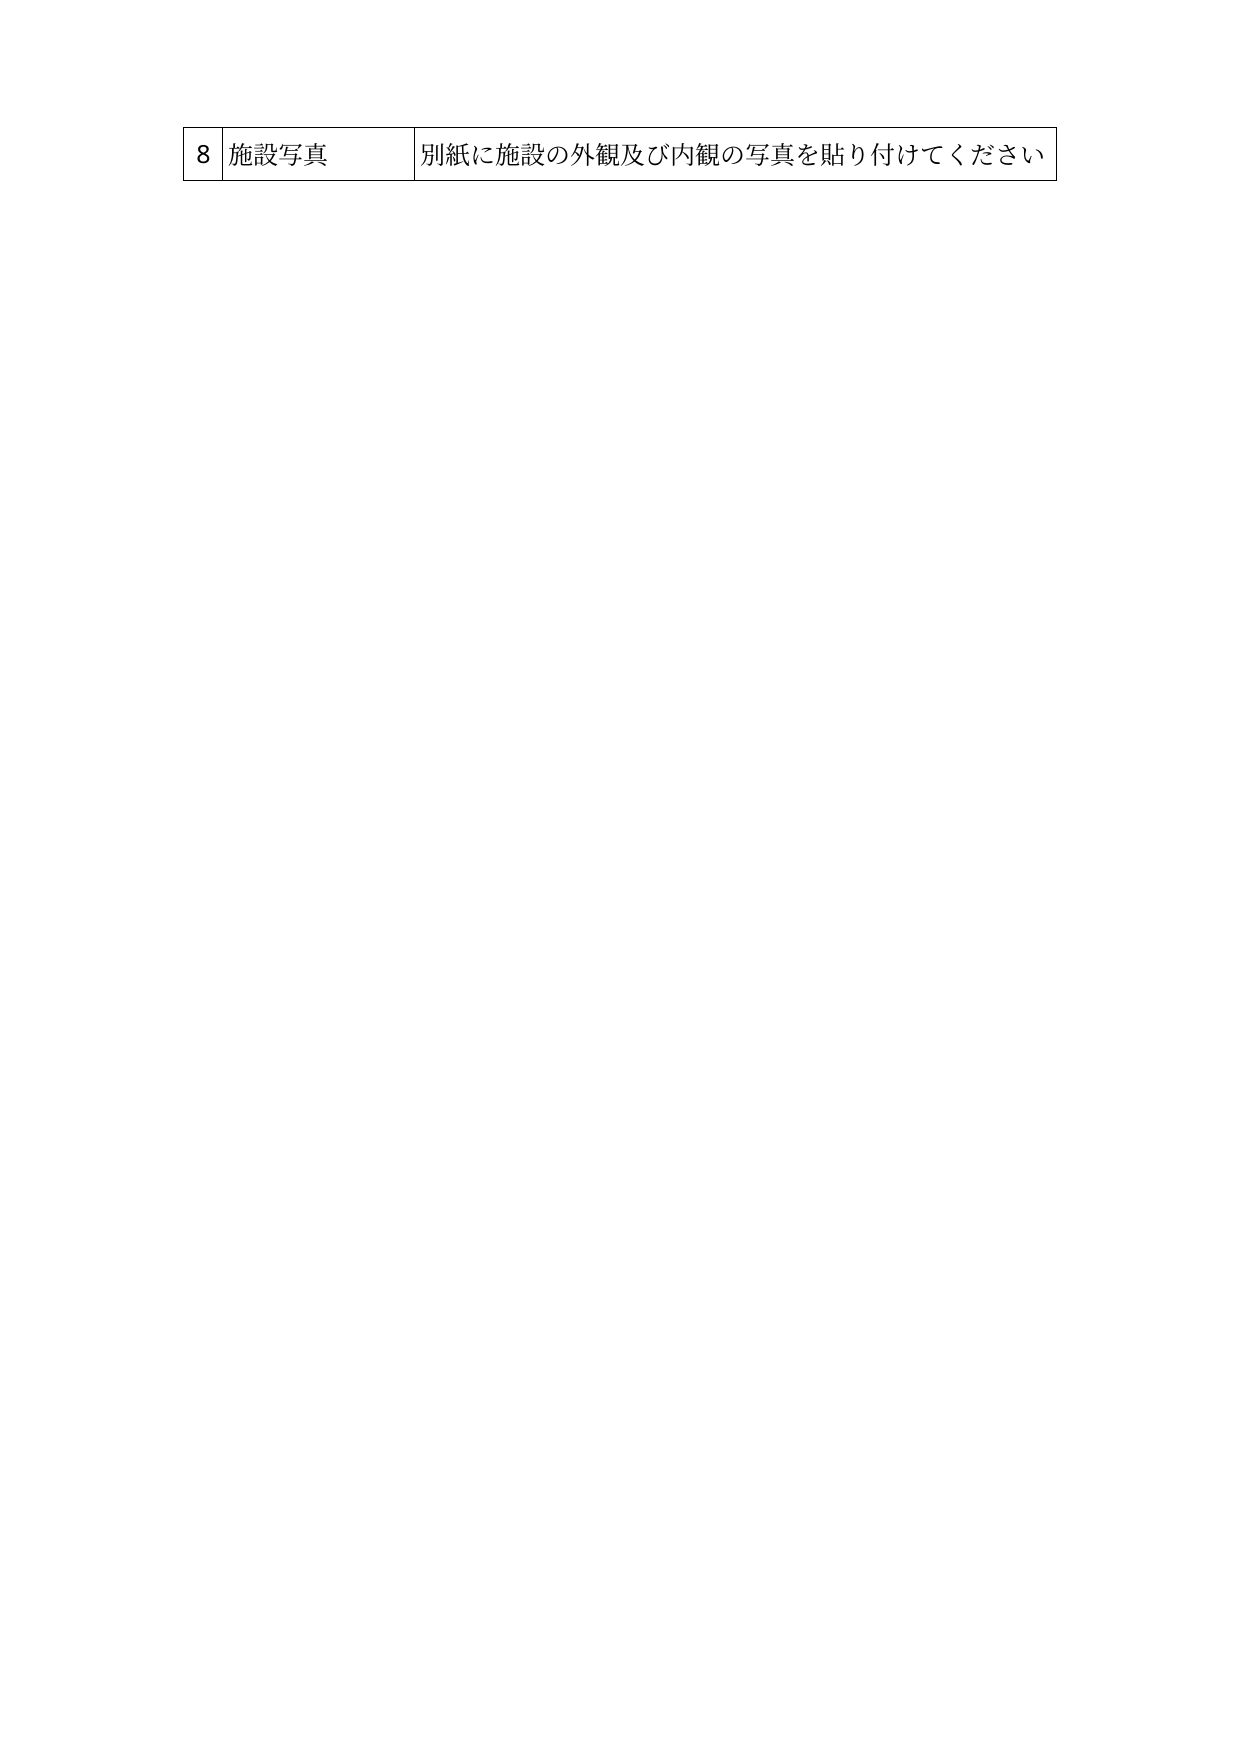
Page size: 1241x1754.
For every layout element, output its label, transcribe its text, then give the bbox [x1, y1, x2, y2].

table_cell 別紙に施設の外観及び内観の写真を貼り付けてください [415, 128, 1056, 180]
table_cell 施設写真 [223, 128, 414, 180]
table_cell 8 [184, 128, 222, 180]
